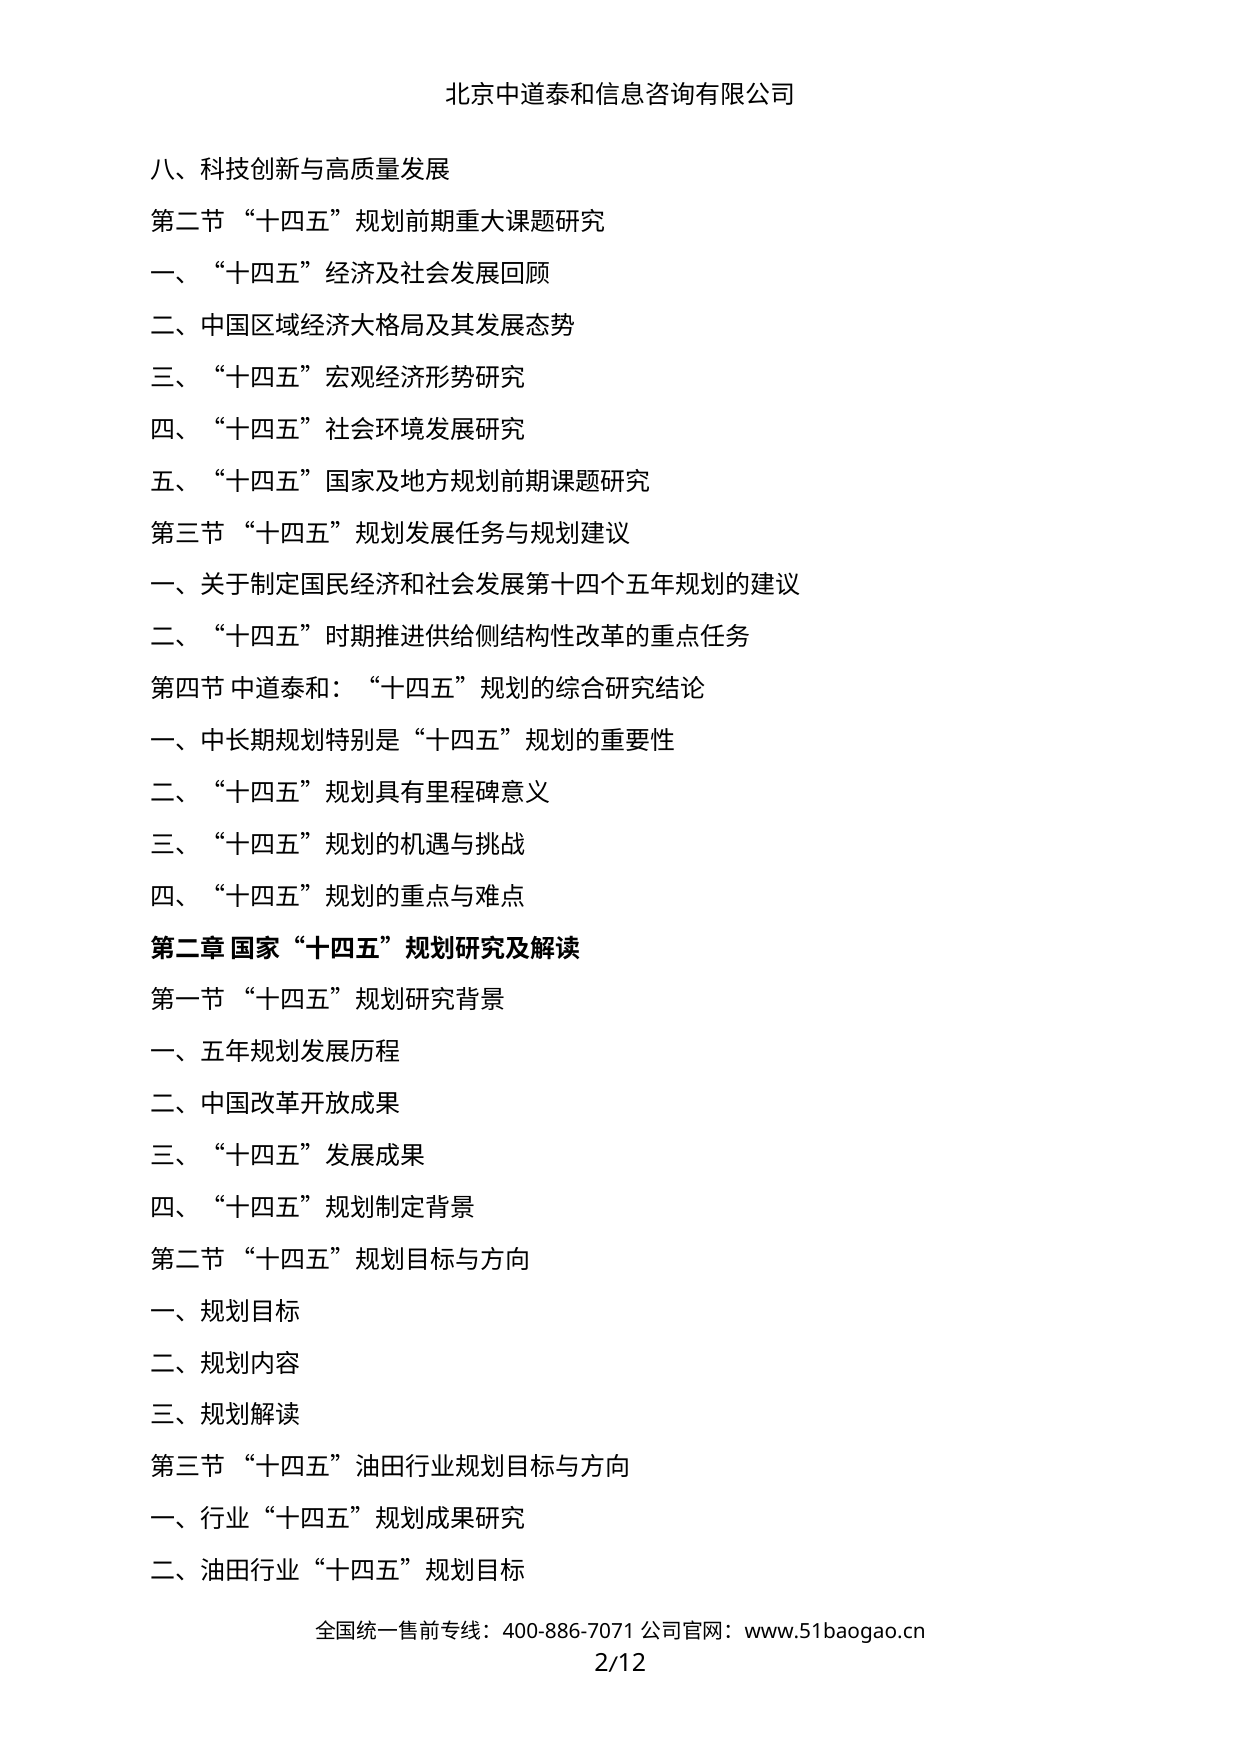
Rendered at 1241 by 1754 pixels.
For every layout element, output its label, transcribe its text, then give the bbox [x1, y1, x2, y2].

text 一、行业“十四五”规划成果研究 [150, 1499, 1090, 1535]
text 三、“十四五”宏观经济形势研究 [150, 357, 1090, 394]
text 二、“十四五”规划具有里程碑意义 [150, 772, 1090, 809]
text 一、规划目标 [150, 1291, 1090, 1327]
text 第三节 “十四五”油田行业规划目标与方向 [150, 1447, 1090, 1483]
text 第一节 “十四五”规划研究背景 [150, 980, 1090, 1016]
text 五、“十四五”国家及地方规划前期课题研究 [150, 461, 1090, 497]
text 二、中国区域经济大格局及其发展态势 [150, 306, 1090, 342]
text 第四节 中道泰和：“十四五”规划的综合研究结论 [150, 669, 1090, 705]
text 四、“十四五”社会环境发展研究 [150, 409, 1090, 446]
text 第二章 国家“十四五”规划研究及解读 [150, 928, 1090, 964]
text 四、“十四五”规划制定背景 [150, 1187, 1090, 1224]
text 二、中国改革开放成果 [150, 1084, 1090, 1120]
text 一、关于制定国民经济和社会发展第十四个五年规划的建议 [150, 565, 1090, 601]
text 第三节 “十四五”规划发展任务与规划建议 [150, 513, 1090, 549]
text 第二节 “十四五”规划前期重大课题研究 [150, 202, 1090, 238]
text 二、规划内容 [150, 1343, 1090, 1379]
text 八、科技创新与高质量发展 [150, 150, 1090, 186]
text 三、“十四五”规划的机遇与挑战 [150, 824, 1090, 861]
text 一、“十四五”经济及社会发展回顾 [150, 254, 1090, 290]
text 一、五年规划发展历程 [150, 1032, 1090, 1068]
text 第二节 “十四五”规划目标与方向 [150, 1239, 1090, 1276]
text 三、“十四五”发展成果 [150, 1136, 1090, 1172]
text 二、油田行业“十四五”规划目标 [150, 1551, 1090, 1587]
text 二、“十四五”时期推进供给侧结构性改革的重点任务 [150, 617, 1090, 653]
text 一、中长期规划特别是“十四五”规划的重要性 [150, 721, 1090, 757]
text 四、“十四五”规划的重点与难点 [150, 876, 1090, 912]
text 三、规划解读 [150, 1395, 1090, 1431]
